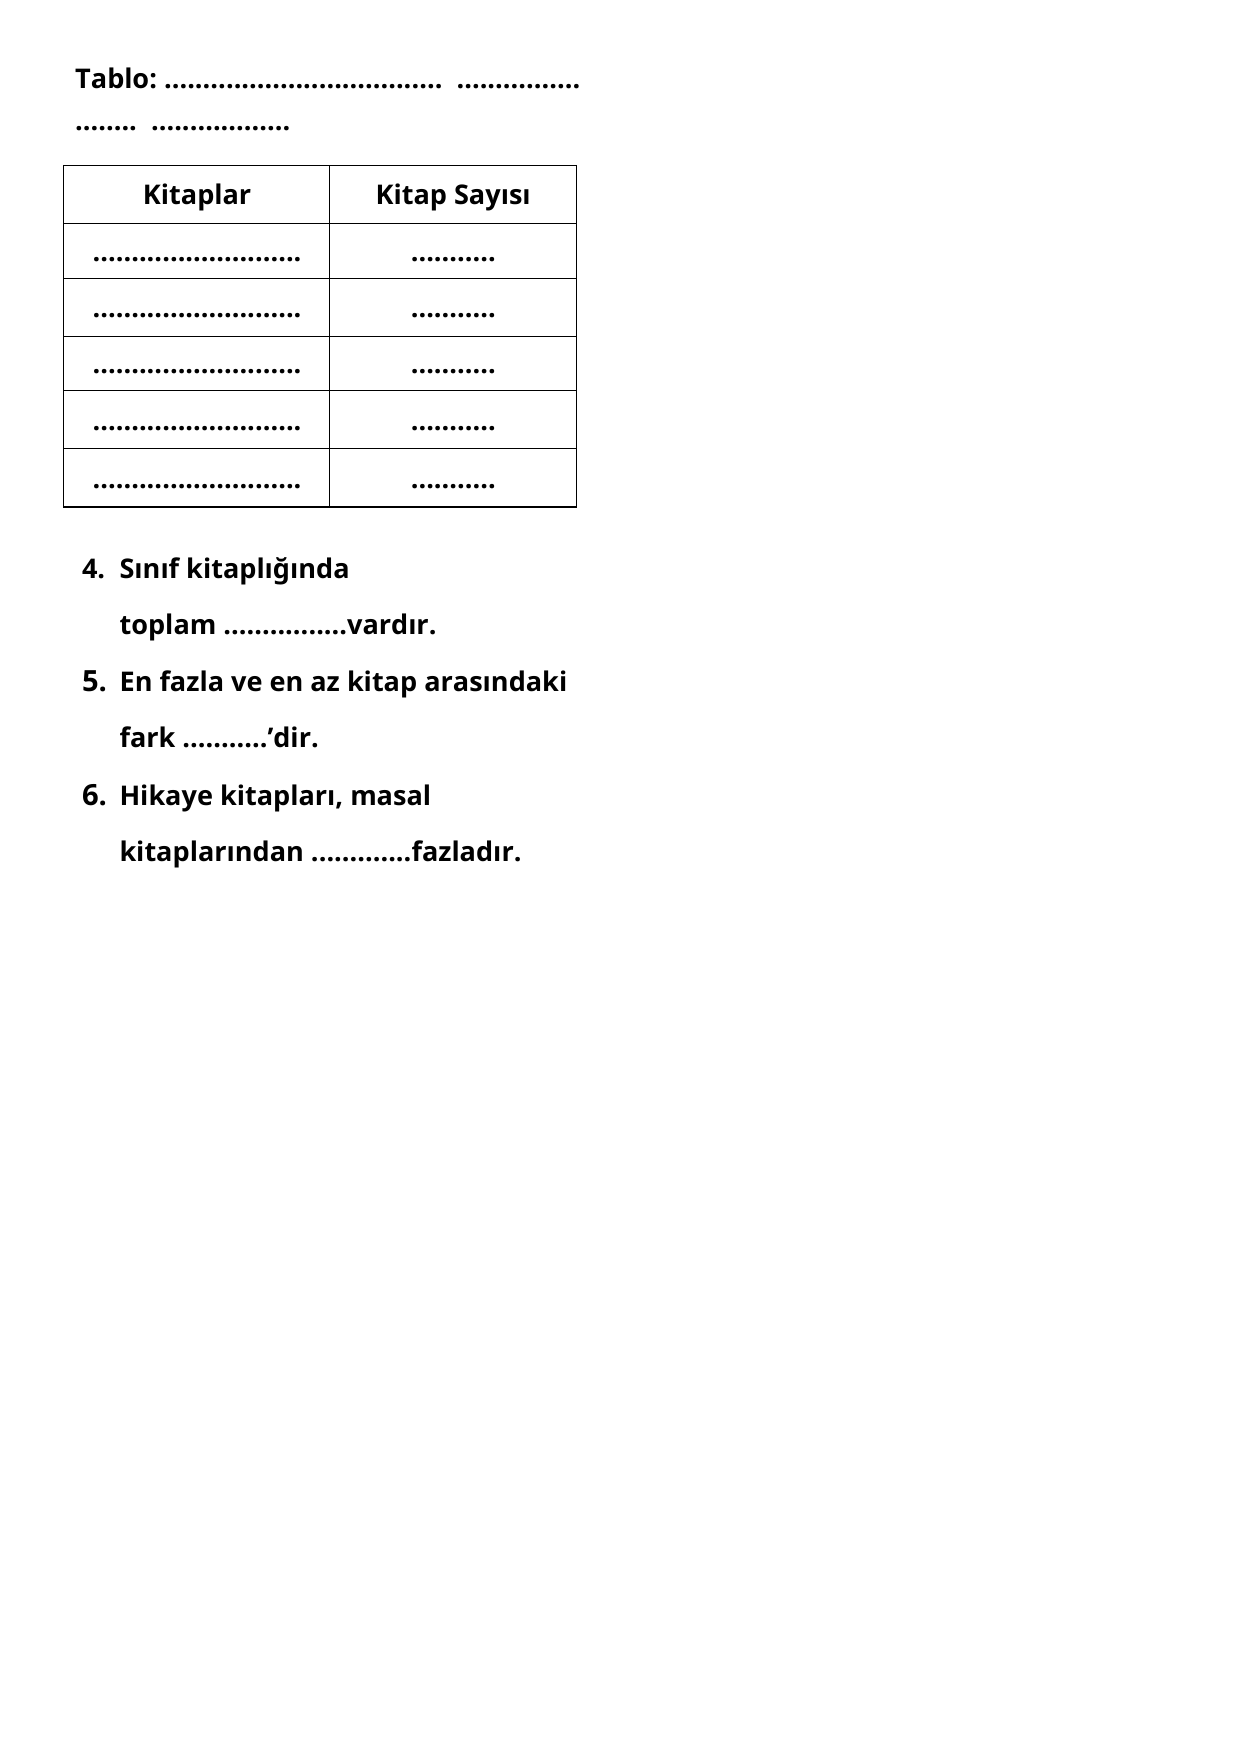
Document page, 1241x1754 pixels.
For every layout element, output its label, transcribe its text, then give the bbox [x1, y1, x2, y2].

table_cell ........................... [64, 224, 329, 277]
text Tablo: .................................... ........................ .................. [75, 59, 583, 138]
table_header Kitap Sayısı [330, 166, 576, 223]
table_cell ........... [330, 279, 576, 336]
table_cell ........................... [64, 279, 329, 336]
table_cell ........... [330, 337, 576, 390]
table_cell ........... [330, 391, 576, 448]
table_cell ........... [330, 449, 576, 506]
table_header Kitaplar [64, 166, 329, 223]
list Hikaye kitapları, masal kitaplarından .............fazladır. [82, 774, 583, 869]
list Sınıf kitaplığında toplam ................vardır. [82, 550, 583, 642]
list En fazla ve en az kitap arasındaki fark ...........’dir. [82, 660, 583, 755]
table_cell ........................... [64, 449, 329, 506]
table_cell ........................... [64, 337, 329, 390]
table_cell ........... [330, 224, 576, 277]
table_cell ........................... [64, 391, 329, 448]
